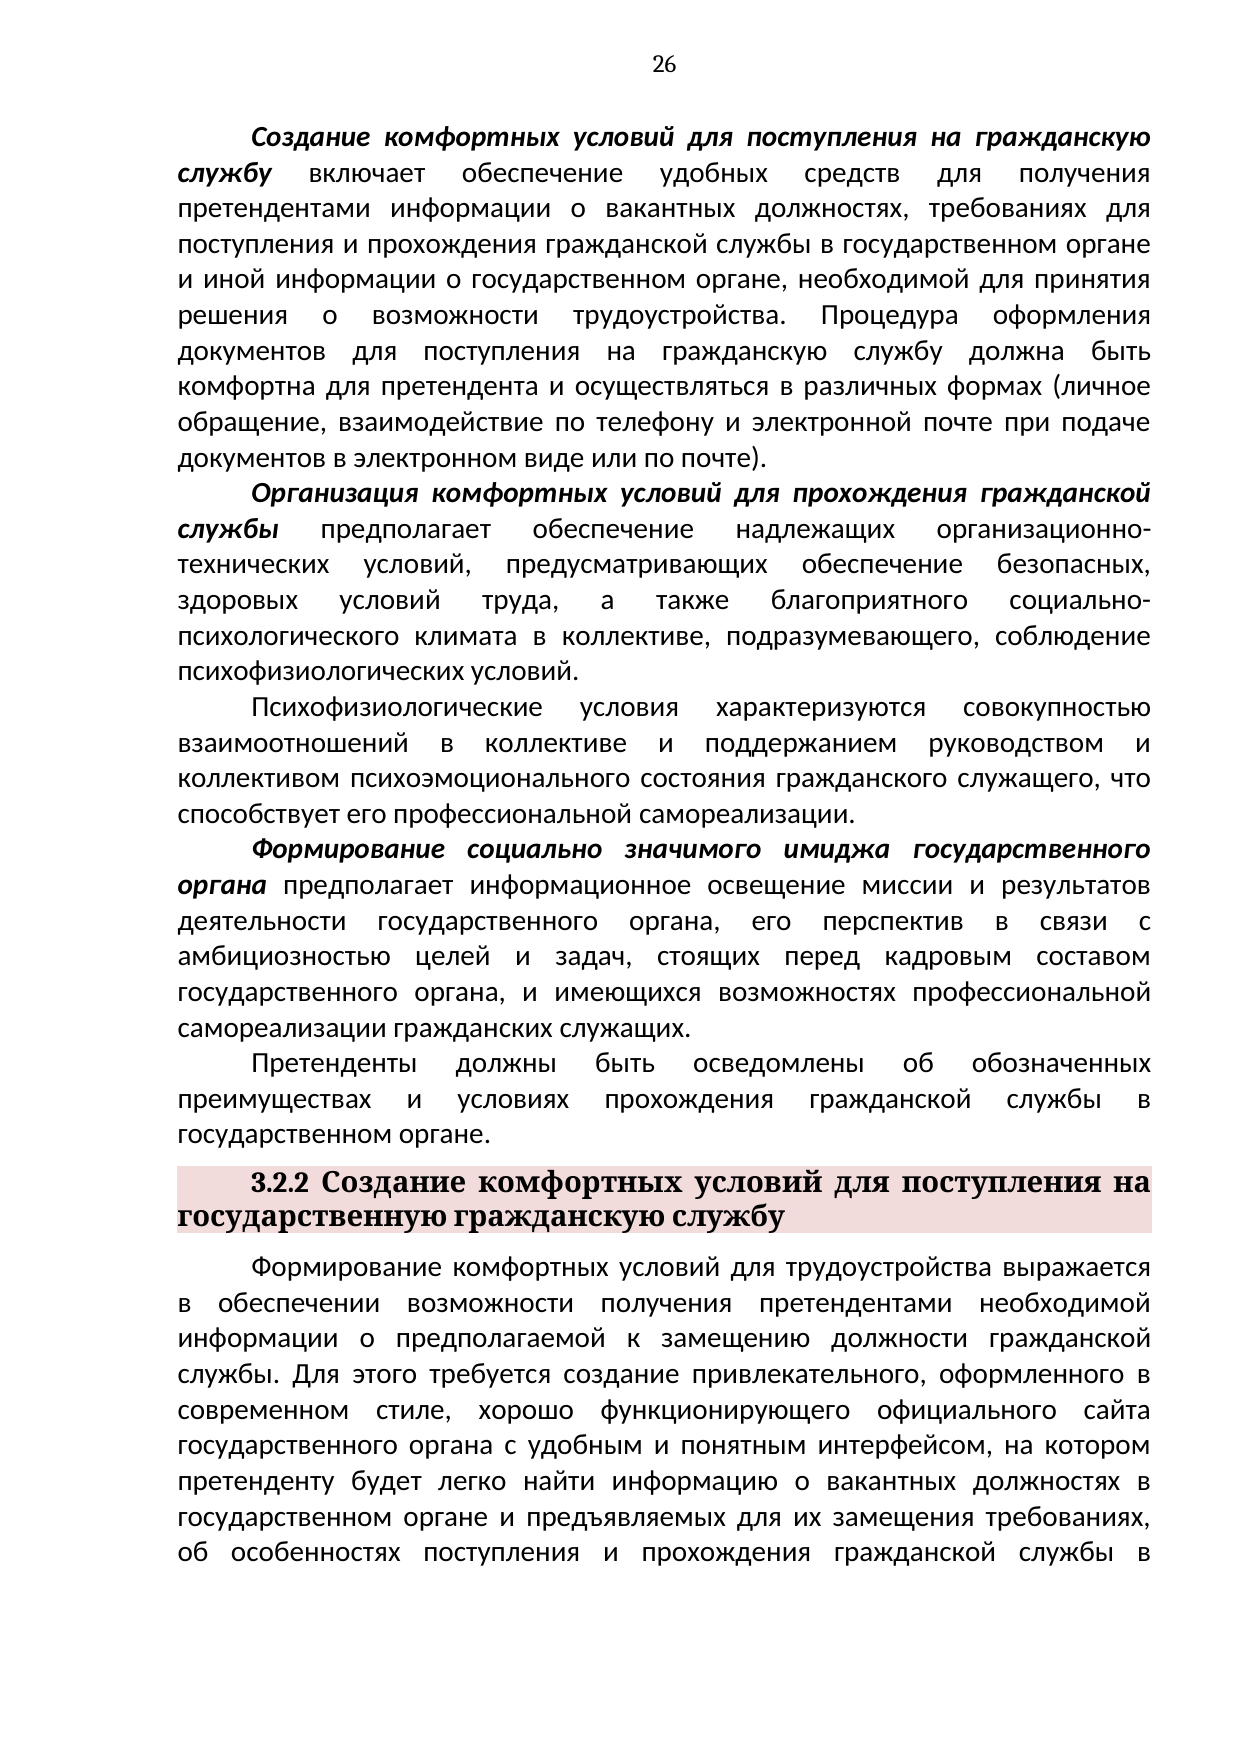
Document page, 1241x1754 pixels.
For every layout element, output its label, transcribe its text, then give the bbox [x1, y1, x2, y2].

text Формирование социально значимого имиджа государственного органа предполагает информационное освещение миссии и результатов деятельности государственного органа, его перспектив в связи с амбициозностью целей и задач, стоящих перед кадровым составом государственного органа, и имеющихся возможностях профессиональной самореализации гражданских служащих. [177, 831, 1152, 1044]
subtitle 3.2.2 Создание комфортных условий для поступления на государственную гражданскую службу [177, 1166, 1152, 1233]
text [177, 1248, 1152, 1569]
text Создание комфортных условий для поступления на гражданскую службу включает обеспечение удобных средств для получения претендентами информации о вакантных должностях, требованиях для поступления и прохождения гражданской службы в государственном органе и иной информации о государственном органе, необходимой для принятия решения о возможности трудоустройства. Процедура оформления документов для поступления на гражданскую службу должна быть комфортна для претендента и осуществляться в различных формах (личное обращение, взаимодействие по телефону и электронной почте при подаче документов в электронном виде или по почте). [177, 118, 1152, 474]
text Претенденты должны быть осведомлены об обозначенных преимуществах и условиях прохождения гражданской службы в государственном органе. [177, 1044, 1152, 1151]
text Организация комфортных условий для прохождения гражданской службы предполагает обеспечение надлежащих организационно-технических условий, предусматривающих обеспечение безопасных, здоровых условий труда, а также благоприятного социально-психологического климата в коллективе, подразумевающего, соблюдение психофизиологических условий. [177, 474, 1152, 688]
text Психофизиологические условия характеризуются совокупностью взаимоотношений в коллективе и поддержанием руководством и коллективом психоэмоционального состояния гражданского служащего, что способствует его профессиональной самореализации. [177, 688, 1152, 831]
